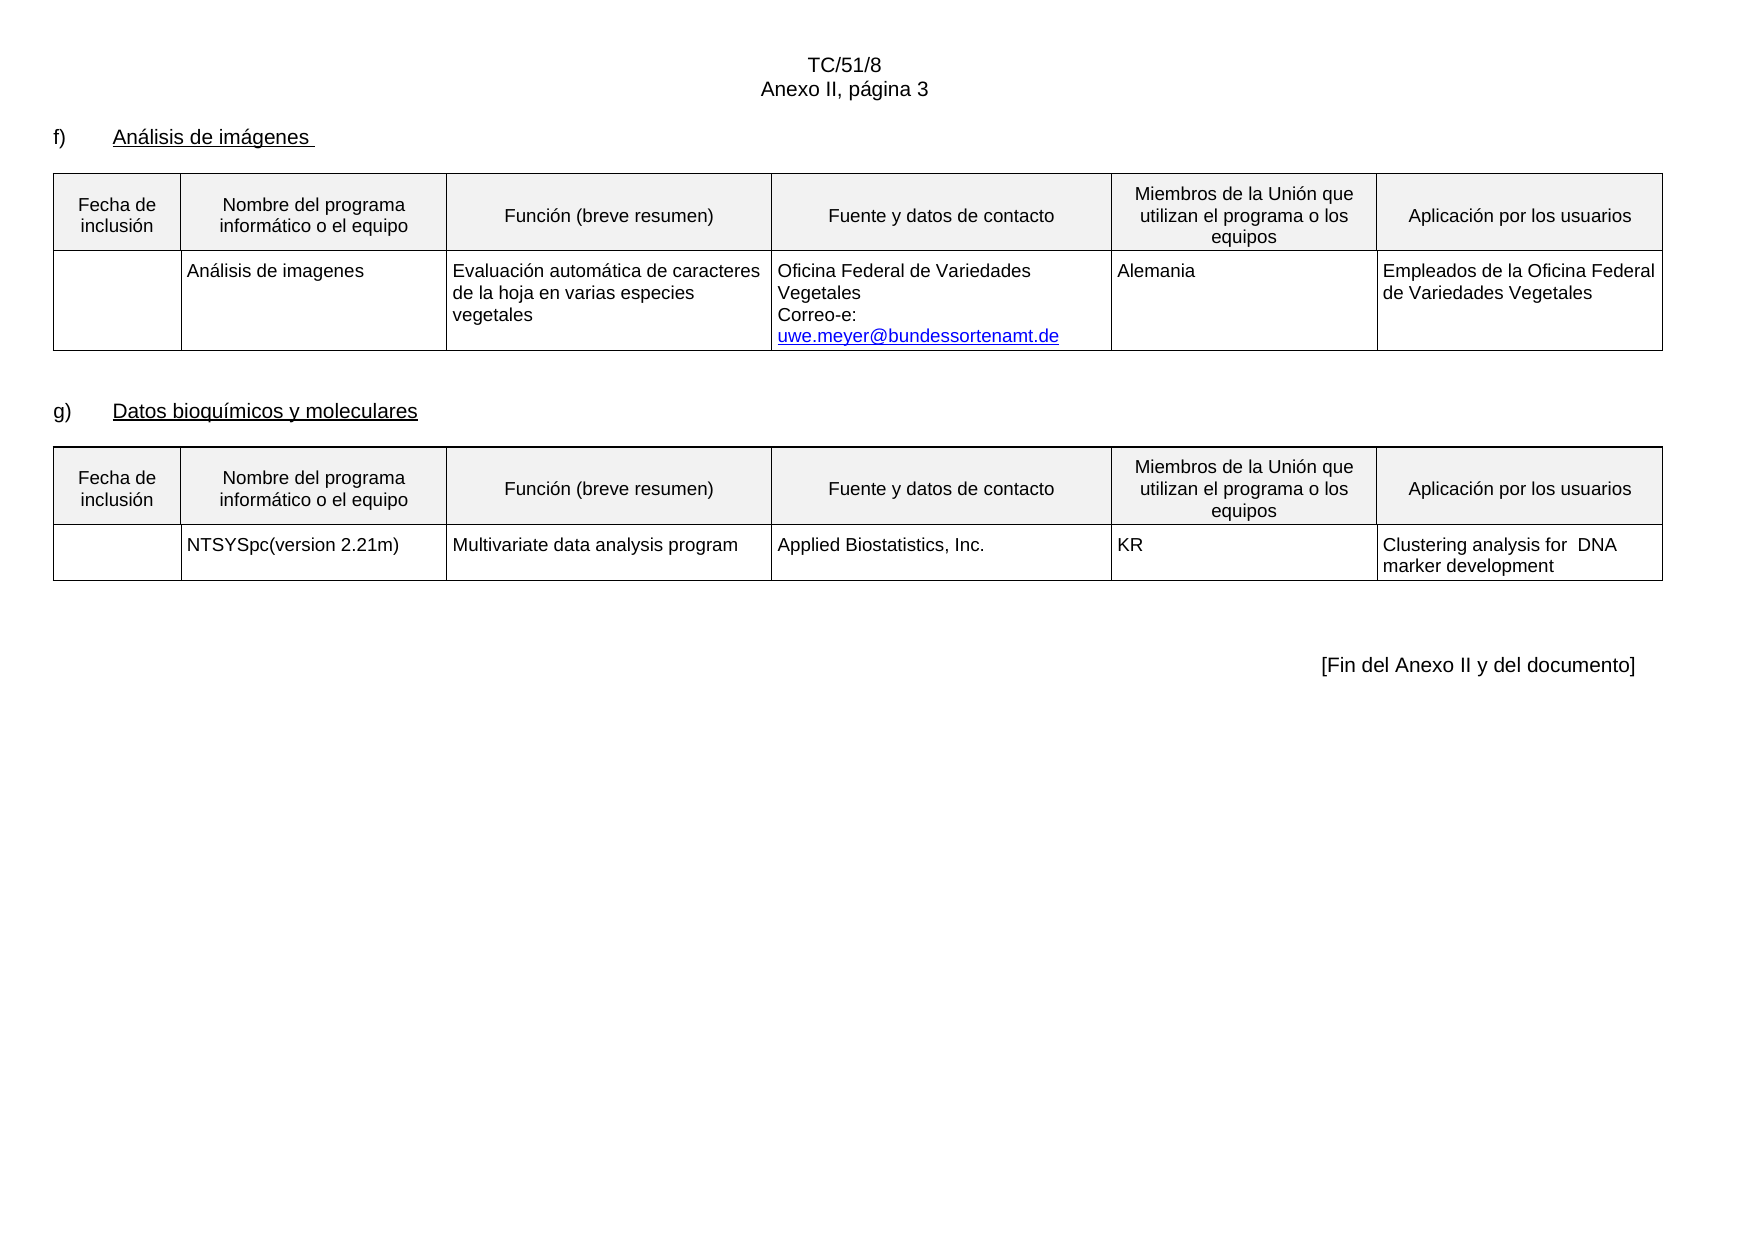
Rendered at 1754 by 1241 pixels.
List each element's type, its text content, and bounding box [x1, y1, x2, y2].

table_header Nombre del programa informático o el equipo [181, 174, 446, 250]
table_header Fecha de inclusión [54, 448, 180, 524]
table_cell Applied Biostatistics, Inc. [772, 525, 1111, 580]
table_header Fuente y datos de contacto [772, 448, 1111, 524]
text f) Análisis de imágenes [53, 125, 1636, 149]
table_header Fuente y datos de contacto [772, 174, 1111, 250]
table_header Aplicación por los usuarios [1377, 448, 1662, 524]
table_cell Multivariate data analysis program [447, 525, 771, 580]
text [Fin del Anexo II y del documento] [53, 653, 1636, 677]
table_header Función (breve resumen) [447, 174, 771, 250]
table_cell Alemania [1112, 251, 1377, 349]
table_header Miembros de la Unión que utilizan el programa o los equipos [1112, 174, 1376, 250]
table_cell Oficina Federal de Variedades Vegetales Correo-e: uwe.meyer@bundessortenamt.de [772, 251, 1111, 349]
table_header Miembros de la Unión que utilizan el programa o los equipos [1112, 448, 1376, 524]
table_cell [54, 251, 181, 349]
table_header Función (breve resumen) [447, 448, 771, 524]
table_cell Análisis de imagenes [182, 251, 446, 349]
text g) Datos bioquímicos y moleculares [53, 398, 1636, 422]
table_cell NTSYSpc(version 2.21m) [182, 525, 446, 580]
table_cell Empleados de la Oficina Federal de Variedades Vegetales [1378, 251, 1662, 349]
table_cell [54, 525, 181, 580]
table_header Aplicación por los usuarios [1377, 174, 1662, 250]
table_cell KR [1112, 525, 1377, 580]
table_header Fecha de inclusión [54, 174, 180, 250]
table_header Nombre del programa informático o el equipo [181, 448, 446, 524]
table_cell Evaluación automática de caracteres de la hoja en varias especies vegetales [447, 251, 771, 349]
table_cell Clustering analysis for DNA marker development [1378, 525, 1662, 580]
